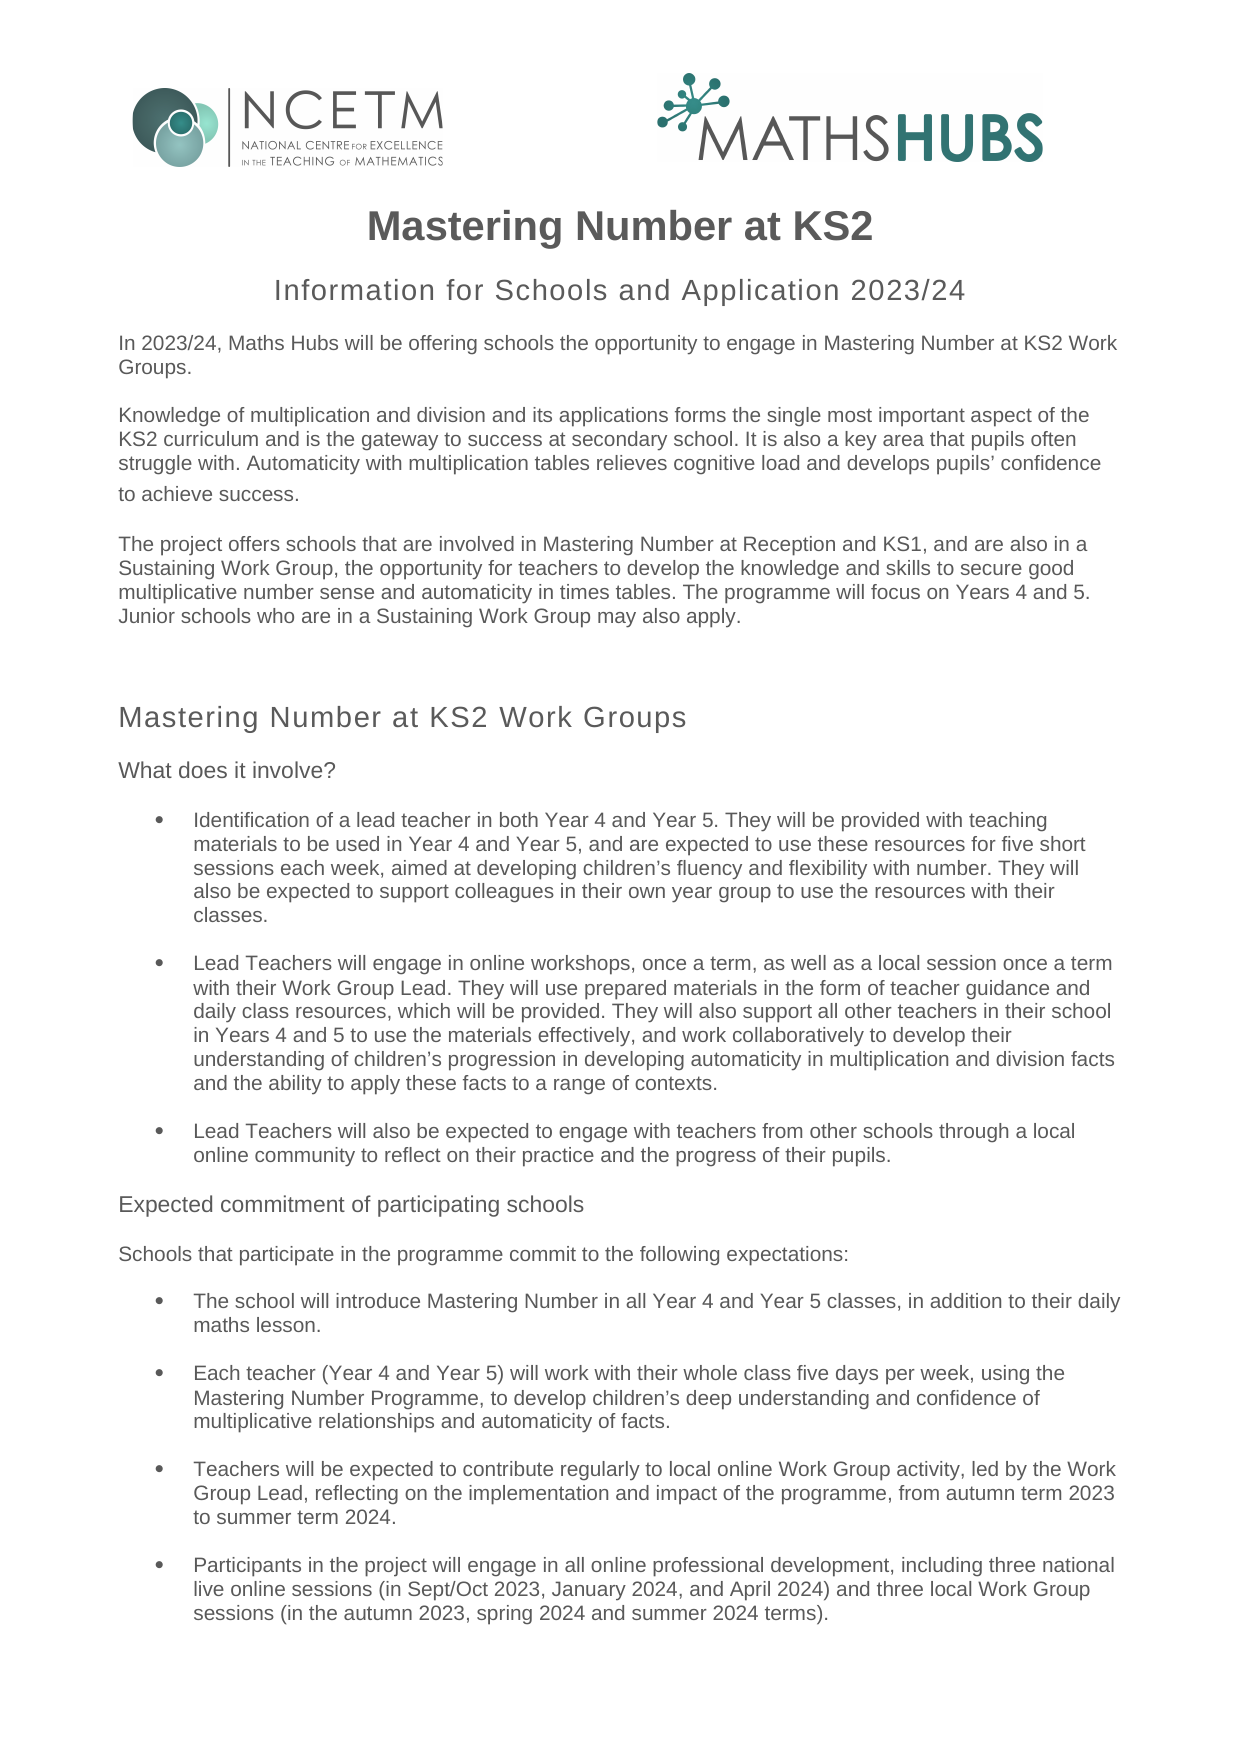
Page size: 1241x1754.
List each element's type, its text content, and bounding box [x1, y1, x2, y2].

subtitle Mastering Number at KS2 Work Groups [118, 699, 1122, 733]
list Teachers will be expected to contribute regularly to local online Work Group activity, led by the Work Group Lead, reflecting on the implementation and impact of the programme, from autumn term 2023 to summer term 2024. [156, 1457, 1122, 1529]
list The school will introduce Mastering Number in all Year 4 and Year 5 classes, in addition to their daily maths lesson. [156, 1289, 1122, 1337]
picture [132, 88, 443, 167]
subtitle The project offers schools that are involved in Mastering Number at Reception and KS1, and are also in a Sustaining Work Group, the opportunity for teachers to develop the knowledge and skills to secure good multiplicative number sense and automaticity in times tables. The programme will focus on Years 4 and 5. Junior schools who are in a Sustaining Work Group may also apply. [118, 532, 1122, 628]
list Participants in the project will engage in all online professional development, including three national live online sessions (in Sept/Oct 2023, January 2024, and April 2024) and three local Work Group sessions (in the autumn 2023, spring 2024 and summer 2024 terms). [156, 1553, 1122, 1625]
text What does it involve? [118, 757, 1122, 783]
picture [657, 73, 1043, 162]
subtitle Knowledge of multiplication and division and its applications forms the single most important aspect of the KS2 curriculum and is the gateway to success at secondary school. It is also a key area that pupils often struggle with. Automaticity with multiplication tables relieves cognitive load and develops pupils’ confidence to achieve success. [118, 402, 1122, 508]
list Lead Teachers will engage in online workshops, once a term, as well as a local session once a term with their Work Group Lead. They will use prepared materials in the form of teacher guidance and daily class resources, which will be provided. They will also support all other teachers in their school in Years 4 and 5 to use the materials effectively, and work collaboratively to develop their understanding of children’s progression in developing automaticity in multiplication and division facts and the ability to apply these facts to a range of contexts. [156, 951, 1122, 1095]
list Lead Teachers will also be expected to engage with teachers from other schools through a local online community to reflect on their practice and the progress of their pupils. [156, 1119, 1122, 1167]
subtitle In 2023/24, Maths Hubs will be offering schools the opportunity to engage in Mastering Number at KS2 Work Groups. [118, 331, 1122, 378]
text Mastering Number at KS2 [118, 201, 1122, 249]
text Expected commitment of participating schools [118, 1191, 1122, 1217]
subtitle Information for Schools and Application 2023/24 [118, 273, 1122, 307]
list Each teacher (Year 4 and Year 5) will work with their whole class five days per week, using the Mastering Number Programme, to develop children’s deep understanding and confidence of multiplicative relationships and automaticity of facts. [156, 1361, 1122, 1433]
list Identification of a lead teacher in both Year 4 and Year 5. They will be provided with teaching materials to be used in Year 4 and Year 5, and are expected to use these resources for five short sessions each week, aimed at developing children’s fluency and flexibility with number. They will also be expected to support colleagues in their own year group to use the resources with their classes. [156, 807, 1122, 927]
text Schools that participate in the programme commit to the following expectations: [118, 1241, 1122, 1265]
